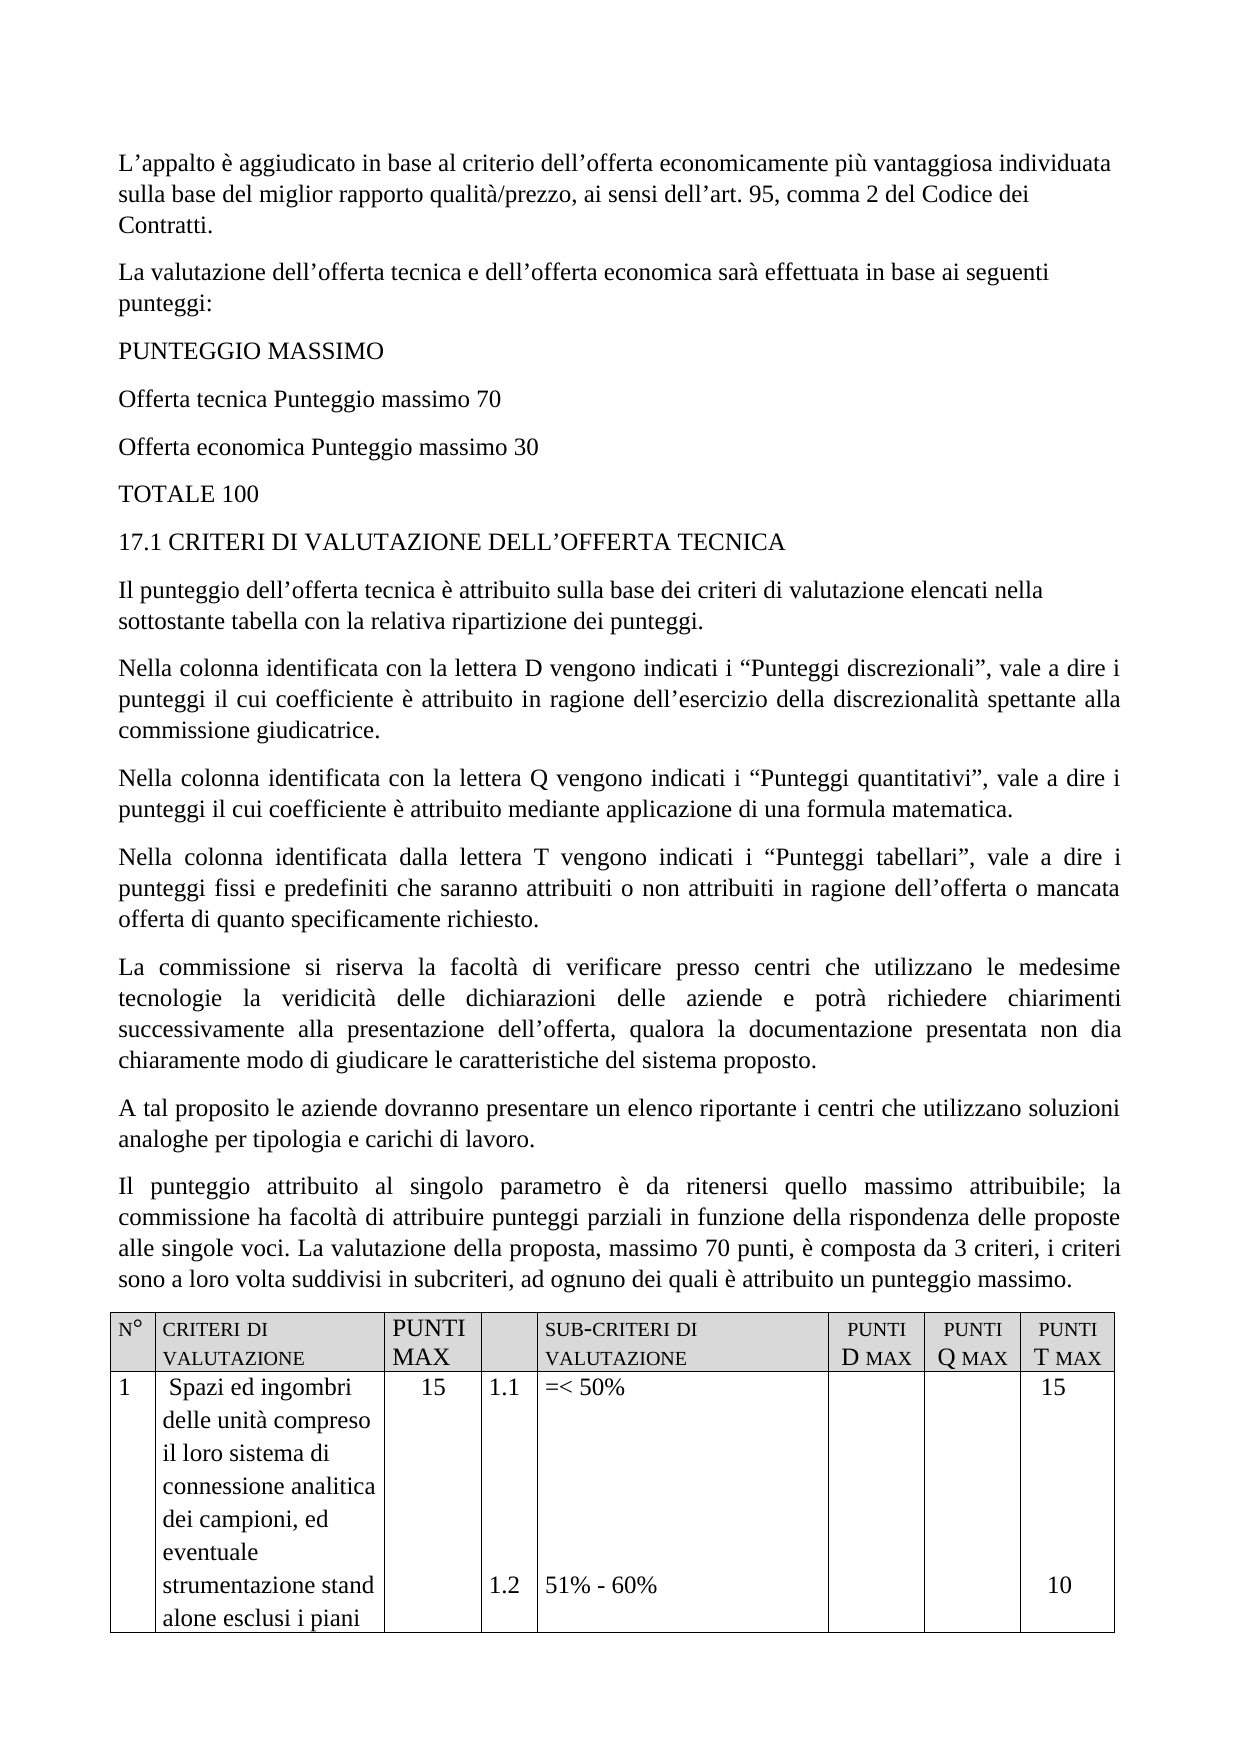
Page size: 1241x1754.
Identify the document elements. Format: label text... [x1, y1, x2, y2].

table_header PUNTI MAX [385, 1313, 481, 1371]
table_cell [156, 1372, 384, 1632]
text La commissione si riserva la facoltà di verificare presso centri che utilizzano le medesime tecnologie la veridicità delle dichiarazioni delle aziende e potrà richiedere chiarimenti successivamente alla presentazione dell’offerta, qualora la documentazione presentata non dia chiaramente modo di giudicare le caratteristiche del sistema proposto. [118, 952, 1122, 1074]
table_header punti T max [1021, 1313, 1114, 1371]
table_header sub-criteri di valutazione [538, 1313, 828, 1371]
table_header punti D max [829, 1313, 924, 1371]
table_header criteri di valutazione [156, 1313, 384, 1371]
text A tal proposito le aziende dovranno presentare un elenco riportante i centri che utilizzano soluzioni analoghe per tipologia e carichi di lavoro. [118, 1093, 1122, 1152]
text La valutazione dell’offerta tecnica e dell’offerta economica sarà effettuata in base ai seguenti punteggi: [118, 257, 1122, 317]
text Nella colonna identificata con la lettera D vengono indicati i “Punteggi discrezionali”, vale a dire i punteggi il cui coefficiente è attribuito in ragione dell’esercizio della discrezionalità spettante alla commissione giudicatrice. [118, 653, 1122, 744]
table_header punti Q max [925, 1313, 1020, 1371]
table_cell [829, 1372, 924, 1632]
text TOTALE 100 [118, 479, 1122, 508]
table_header [482, 1313, 537, 1371]
text Il punteggio attribuito al singolo parametro è da ritenersi quello massimo attribuibile; la commissione ha facoltà di attribuire punteggi parziali in funzione della rispondenza delle proposte alle singole voci. La valutazione della proposta, massimo 70 punti, è composta da 3 criteri, i criteri sono a loro volta suddivisi in subcriteri, ad ognuno dei quali è attribuito un punteggio massimo. [118, 1171, 1122, 1293]
table_header n° [111, 1313, 155, 1371]
text Nella colonna identificata dalla lettera T vengono indicati i “Punteggi tabellari”, vale a dire i punteggi fissi e predefiniti che saranno attribuiti o non attribuiti in ragione dell’offerta o mancata offerta di quanto specificamente richiesto. [118, 842, 1122, 933]
text PUNTEGGIO MASSIMO [118, 336, 1122, 365]
table_cell [925, 1372, 1020, 1632]
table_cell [538, 1372, 828, 1632]
table_cell 1.1 1.2 1.3 [482, 1372, 537, 1632]
table_cell 1 [111, 1372, 155, 1632]
text Offerta economica Punteggio massimo 30 [118, 432, 1122, 460]
text Il punteggio dell’offerta tecnica è attribuito sulla base dei criteri di valutazione elencati nella sottostante tabella con la relativa ripartizione dei punteggi. [118, 575, 1122, 634]
text Nella colonna identificata con la lettera Q vengono indicati i “Punteggi quantitativi”, vale a dire i punteggi il cui coefficiente è attribuito mediante applicazione di una formula matematica. [118, 763, 1122, 823]
text L’appalto è aggiudicato in base al criterio dell’offerta economicamente più vantaggiosa individuata sulla base del miglior rapporto qualità/prezzo, ai sensi dell’art. 95, comma 2 del Codice dei Contratti. [118, 148, 1122, 238]
text Offerta tecnica Punteggio massimo 70 [118, 384, 1122, 413]
table_cell 15 [385, 1372, 481, 1632]
text 17.1 CRITERI DI VALUTAZIONE DELL’OFFERTA TECNICA [118, 527, 1122, 556]
table_cell 15 10 0 [1021, 1372, 1114, 1632]
